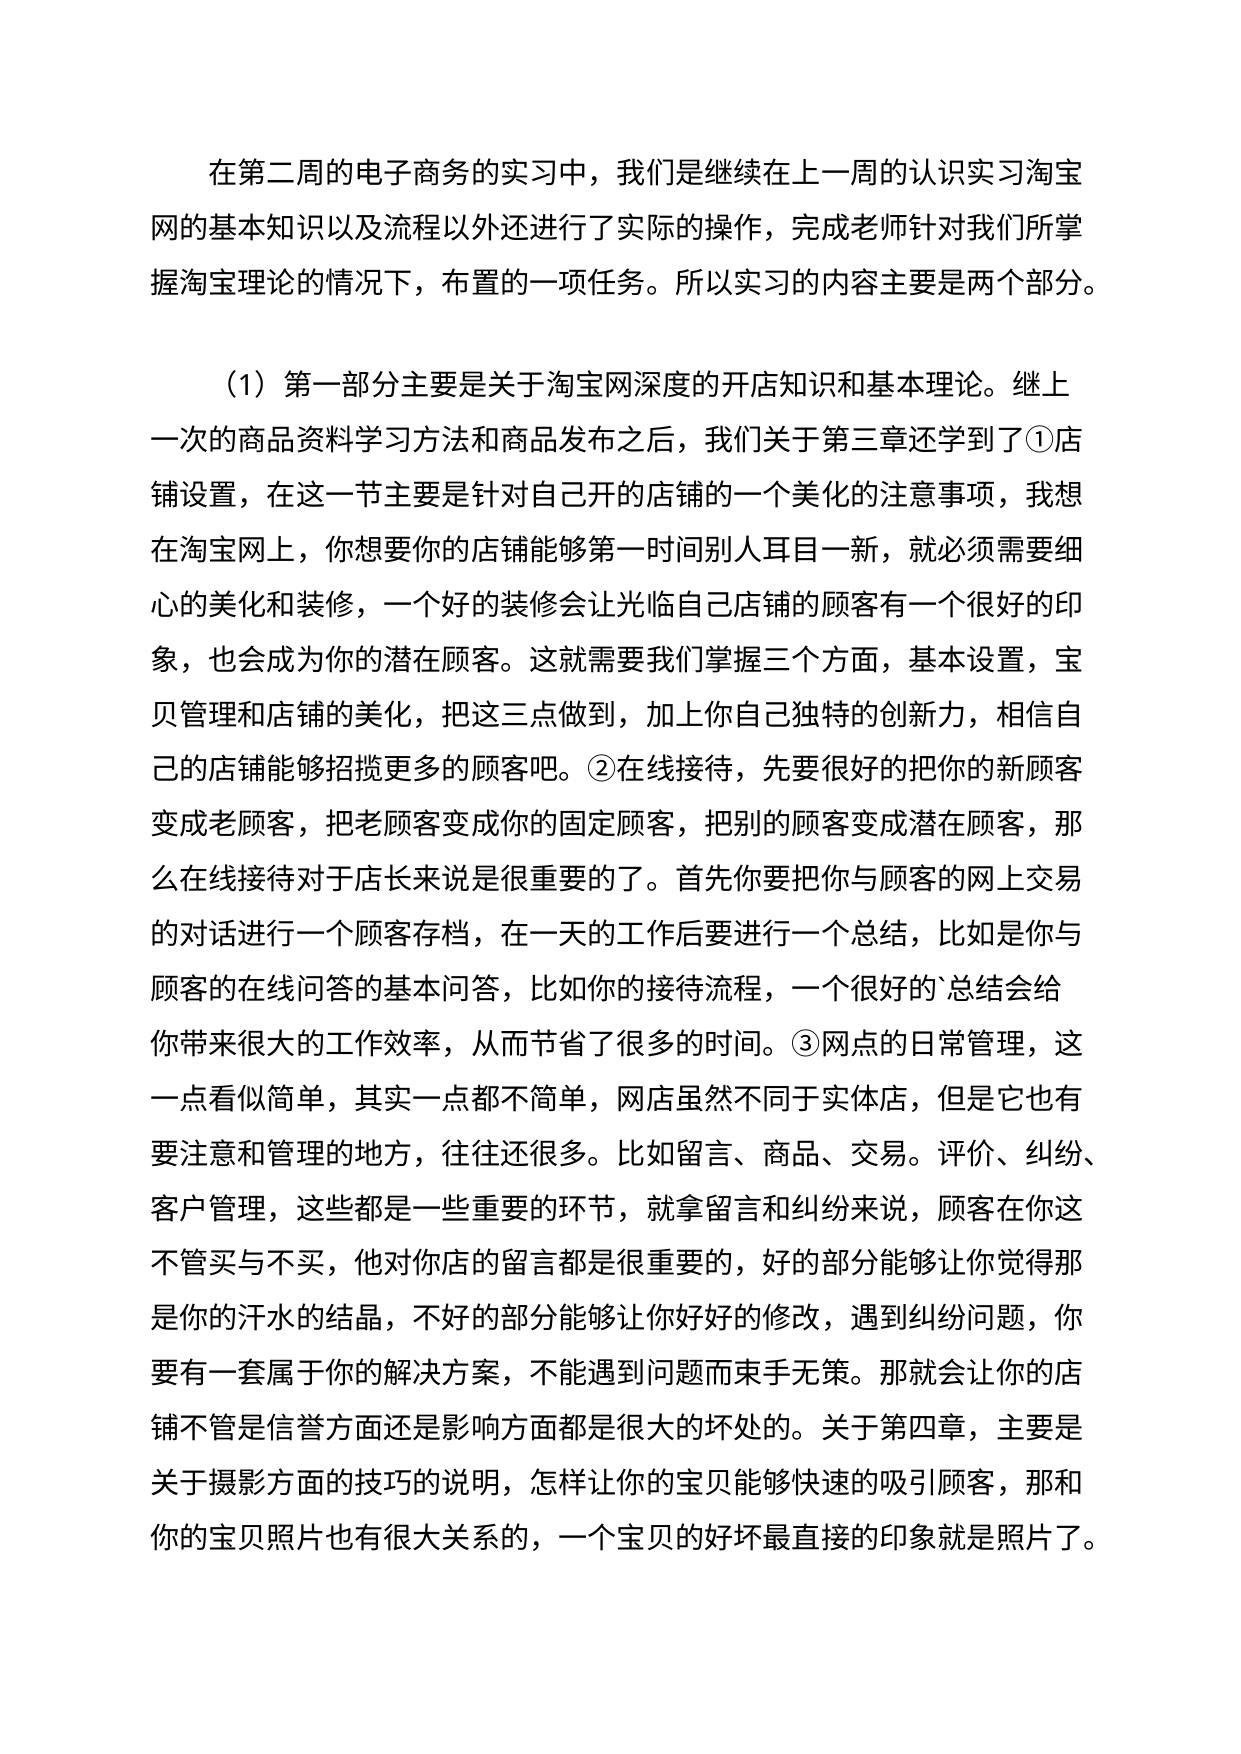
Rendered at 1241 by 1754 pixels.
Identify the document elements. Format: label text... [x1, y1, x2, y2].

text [150, 362, 1090, 1557]
text 在第二周的电子商务的实习中，我们是继续在上一周的认识实习淘宝网的基本知识以及流程以外还进行了实际的操作，完成老师针对我们所掌握淘宝理论的情况下，布置的一项任务。所以实习的内容主要是两个部分。 [150, 150, 1090, 302]
